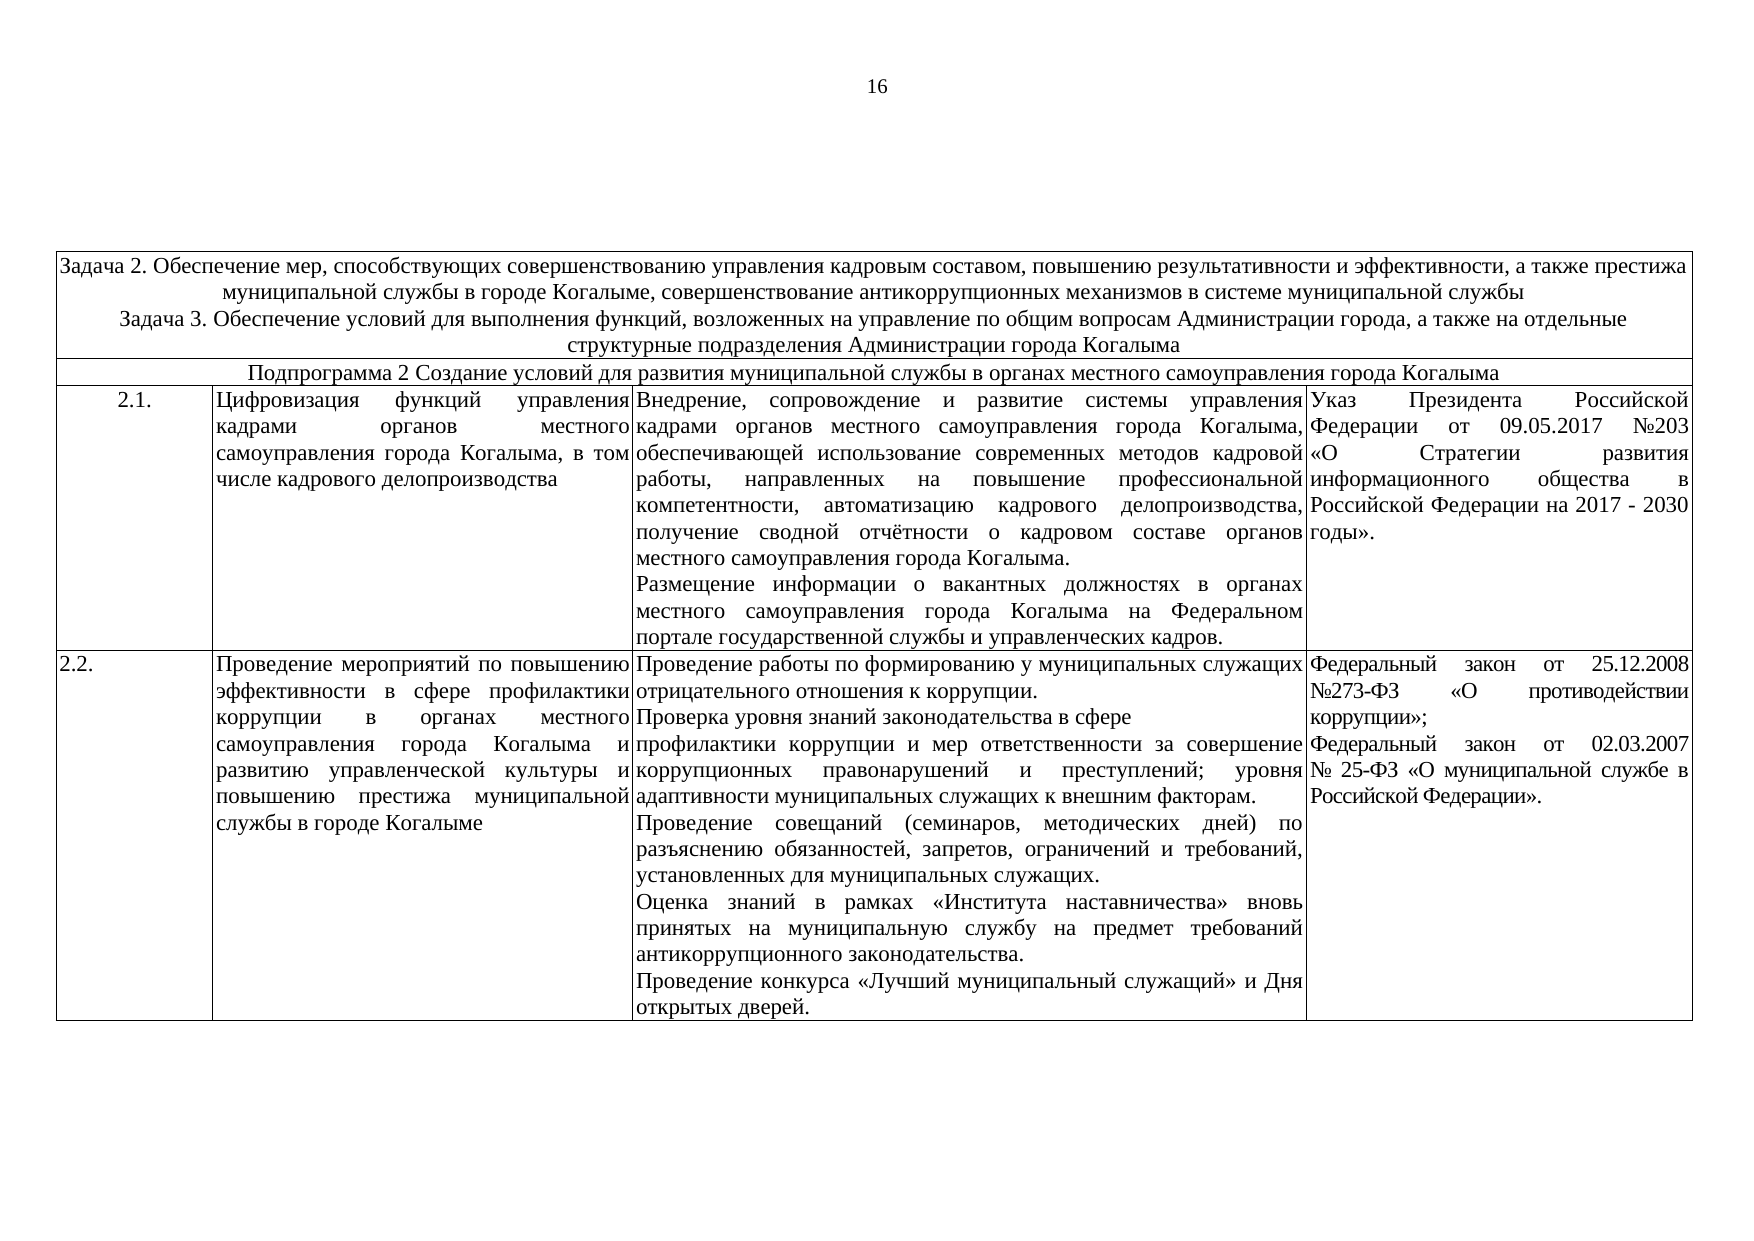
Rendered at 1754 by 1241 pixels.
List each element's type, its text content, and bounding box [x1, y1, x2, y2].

table_header Задача 2. Обеспечение мер, способствующих совершенствованию управления кадровым составом, повышению результативности и эффективности, а также престижа муниципальной службы в городе Когалыме, совершенствование антикоррупционных механизмов в системе муниципальной службы Задача 3. Обеспечение условий для выполнения функций, возложенных на управление по общим вопросам Администрации города, а также на отдельные структурные подразделения Администрации города Когалыма [57, 252, 1692, 357]
table_cell Внедрение, сопровождение и развитие системы управления кадрами органов местного самоуправления города Когалыма, обеспечивающей использование современных методов кадровой работы, направленных на повышение профессиональной компетентности, автоматизацию кадрового делопроизводства, получение сводной отчётности о кадровом составе органов местного самоуправления города Когалыма. Размещение информации о вакантных должностях в органах местного самоуправления города Когалыма на Федеральном портале государственной службы и управленческих кадров. [633, 386, 1306, 649]
table_cell Проведение работы по формированию у муниципальных служащих отрицательного отношения к коррупции. Проверка уровня знаний законодательства в сфере профилактики коррупции и мер ответственности за совершение коррупционных правонарушений и преступлений; уровня адаптивности муниципальных служащих к внешним факторам. Проведение совещаний (семинаров, методических дней) по разъяснению обязанностей, запретов, ограничений и требований, установленных для муниципальных служащих. Оценка знаний в рамках «Института наставничества» вновь принятых на муниципальную службу на предмет требований антикоррупционного законодательства. Проведение конкурса «Лучший муниципальный служащий» и Дня открытых дверей. [633, 651, 1306, 1019]
table_cell Указ Президента Российской Федерации от 09.05.2017 №203 «О Стратегии развития информационного общества в Российской Федерации на 2017 - 2030 годы». [1307, 386, 1692, 649]
table_cell Подпрограмма 2 Создание условий для развития муниципальной службы в органах местного самоуправления города Когалыма [57, 359, 1692, 385]
table_cell Цифровизация функций управления кадрами органов местного самоуправления города Когалыма, в том числе кадрового делопроизводства [213, 386, 632, 649]
table_cell 2.1. [57, 386, 212, 649]
table_cell 2.2. [57, 651, 212, 1019]
table_cell Проведение мероприятий по повышению эффективности в сфере профилактики коррупции в органах местного самоуправления города Когалыма и развитию управленческой культуры и повышению престижа муниципальной службы в городе Когалыме [213, 651, 632, 1019]
table_cell Федеральный закон от 25.12.2008 №273-ФЗ «О противодействии коррупции»; Федеральный закон от 02.03.2007 № 25-ФЗ «О муниципальной службе в Российской Федерации». [1307, 651, 1692, 1019]
